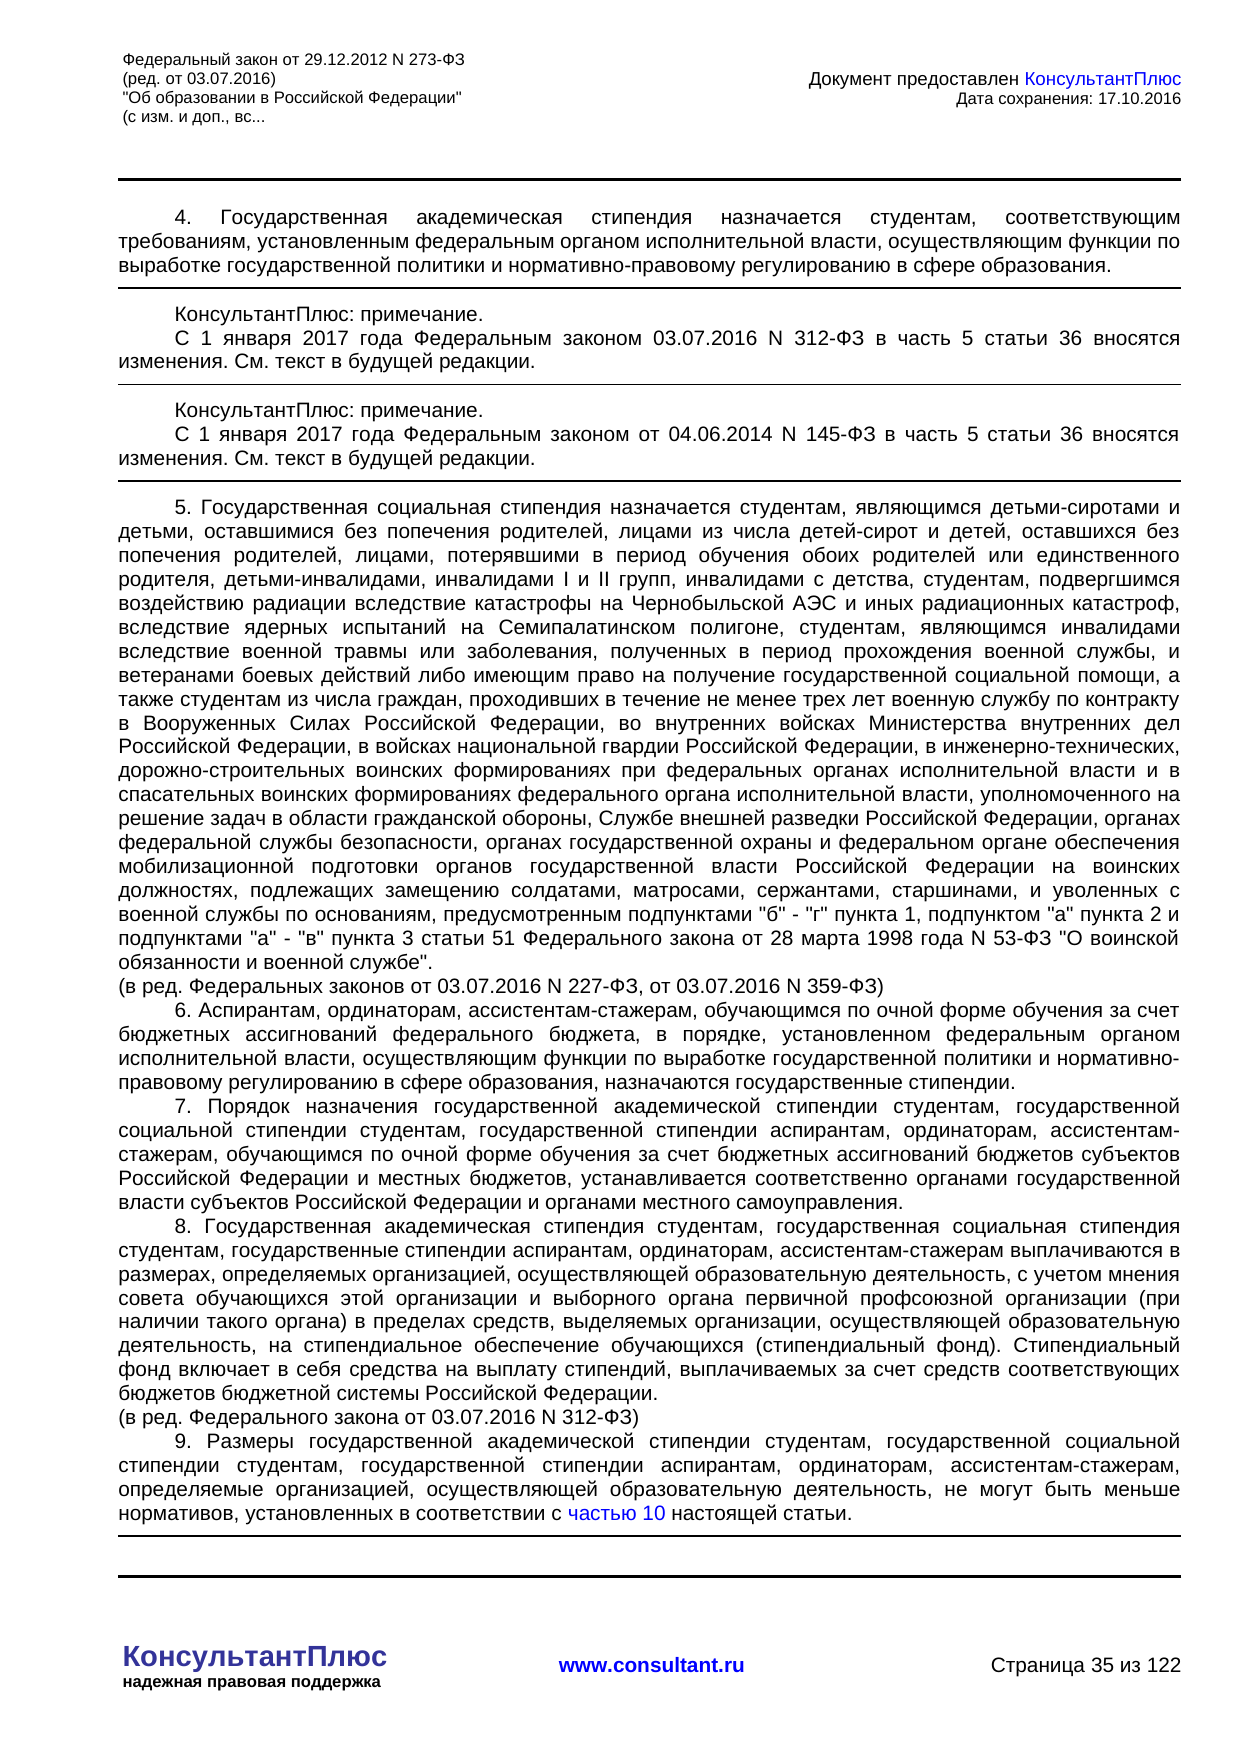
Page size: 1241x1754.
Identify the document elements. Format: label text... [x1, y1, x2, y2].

text С 1 января 2017 года Федеральным законом 03.07.2016 N 312-ФЗ в часть 5 статьи 36 вносятся изменения. См. текст в будущей редакции. [118, 325, 1181, 373]
text (в ред. Федеральных законов от 03.07.2016 N 227-ФЗ, от 03.07.2016 N 359-ФЗ) [118, 974, 1181, 998]
text 6. Аспирантам, ординаторам, ассистентам-стажерам, обучающимся по очной форме обучения за счет бюджетных ассигнований федерального бюджета, в порядке, установленном федеральным органом исполнительной власти, осуществляющим функции по выработке государственной политики и нормативно-правовому регулированию в сфере образования, назначаются государственные стипендии. [118, 998, 1181, 1094]
text С 1 января 2017 года Федеральным законом от 04.06.2014 N 145-ФЗ в часть 5 статьи 36 вносятся изменения. См. текст в будущей редакции. [118, 422, 1181, 470]
text 8. Государственная академическая стипендия студентам, государственная социальная стипендия студентам, государственные стипендии аспирантам, ординаторам, ассистентам-стажерам выплачиваются в размерах, определяемых организацией, осуществляющей образовательную деятельность, с учетом мнения совета обучающихся этой организации и выборного органа первичной профсоюзной организации (при наличии такого органа) в пределах средств, выделяемых организации, осуществляющей образовательную деятельность, на стипендиальное обеспечение обучающихся (стипендиальный фонд). Стипендиальный фонд включает в себя средства на выплату стипендий, выплачиваемых за счет средств соответствующих бюджетов бюджетной системы Российской Федерации. [118, 1213, 1181, 1405]
text 5. Государственная социальная стипендия назначается студентам, являющимся детьми-сиротами и детьми, оставшимися без попечения родителей, лицами из числа детей-сирот и детей, оставшихся без попечения родителей, лицами, потерявшими в период обучения обоих родителей или единственного родителя, детьми-инвалидами, инвалидами I и II групп, инвалидами с детства, студентам, подвергшимся воздействию радиации вследствие катастрофы на Чернобыльской АЭС и иных радиационных катастроф, вследствие ядерных испытаний на Семипалатинском полигоне, студентам, являющимся инвалидами вследствие военной травмы или заболевания, полученных в период прохождения военной службы, и ветеранами боевых действий либо имеющим право на получение государственной социальной помощи, а также студентам из числа граждан, проходивших в течение не менее трех лет военную службу по контракту в Вооруженных Силах Российской Федерации, во внутренних войсках Министерства внутренних дел Российской Федерации, в войсках национальной гвардии Российской Федерации, в инженерно-технических, дорожно-строительных воинских формированиях при федеральных органах исполнительной власти и в спасательных воинских формированиях федерального органа исполнительной власти, уполномоченного на решение задач в области гражданской обороны, Службе внешней разведки Российской Федерации, органах федеральной службы безопасности, органах государственной охраны и федеральном органе обеспечения мобилизационной подготовки органов государственной власти Российской Федерации на воинских должностях, подлежащих замещению солдатами, матросами, сержантами, старшинами, и уволенных с военной службы по основаниям, предусмотренным подпунктами "б" - "г" пункта 1, подпунктом "а" пункта 2 и подпунктами "а" - "в" пункта 3 статьи 51 Федерального закона от 28 марта 1998 года N 53-ФЗ "О воинской обязанности и военной службе". [118, 495, 1181, 974]
text (в ред. Федерального закона от 03.07.2016 N 312-ФЗ) [118, 1405, 1181, 1429]
text 9. Размеры государственной академической стипендии студентам, государственной социальной стипендии студентам, государственной стипендии аспирантам, ординаторам, ассистентам-стажерам, определяемые организацией, осуществляющей образовательную деятельность, не могут быть меньше нормативов, установленных в соответствии с частью 10 настоящей статьи. [118, 1429, 1181, 1525]
text 4. Государственная академическая стипендия назначается студентам, соответствующим требованиям, установленным федеральным органом исполнительной власти, осуществляющим функции по выработке государственной политики и нормативно-правовому регулированию в сфере образования. [118, 205, 1181, 277]
text КонсультантПлюс: примечание. [118, 301, 1181, 325]
text КонсультантПлюс: примечание. [118, 398, 1181, 422]
text 7. Порядок назначения государственной академической стипендии студентам, государственной социальной стипендии студентам, государственной стипендии аспирантам, ординаторам, ассистентам-стажерам, обучающимся по очной форме обучения за счет бюджетных ассигнований бюджетов субъектов Российской Федерации и местных бюджетов, устанавливается соответственно органами государственной власти субъектов Российской Федерации и органами местного самоуправления. [118, 1094, 1181, 1213]
